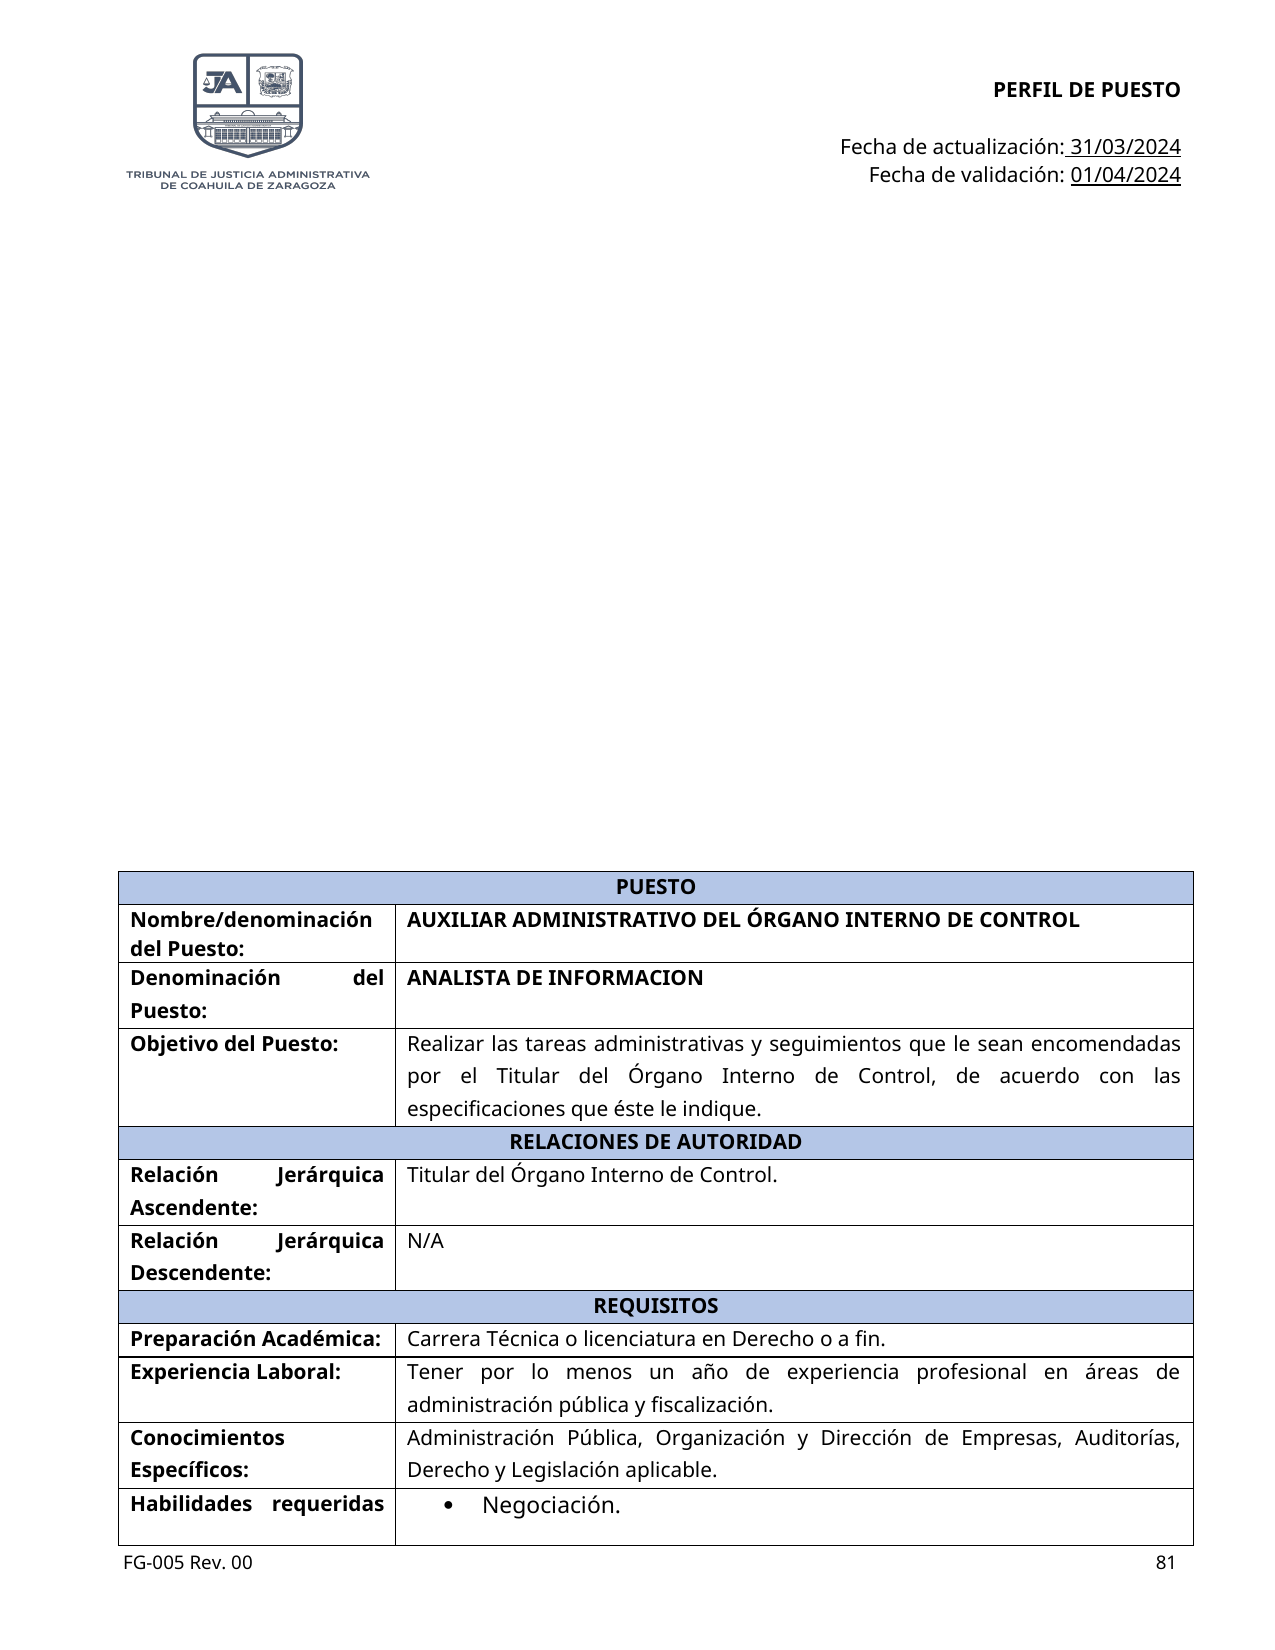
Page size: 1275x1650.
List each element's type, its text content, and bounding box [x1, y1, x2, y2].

table_cell ANALISTA DE INFORMACION [396, 963, 1193, 1028]
table_cell Denominación del Puesto: [119, 963, 395, 1028]
table_cell Habilidades requeridas por el puesto: [119, 1489, 395, 1544]
table_cell Objetivo del Puesto: [119, 1029, 395, 1126]
table_cell Tener por lo menos un año de experiencia profesional en áreas de administración pública y fiscalización. [396, 1358, 1193, 1422]
table_cell RELACIONES DE AUTORIDAD [119, 1127, 1193, 1159]
table_cell REQUISITOS [119, 1291, 1193, 1323]
table_cell Negociación. Manejo de conflictos. Comunicación eficaz. Resolución de problemas. [396, 1489, 1193, 1544]
table_cell AUXILIAR ADMINISTRATIVO DEL ÓRGANO INTERNO DE CONTROL [396, 905, 1193, 962]
table_cell Carrera Técnica o licenciatura en Derecho o a fin. [396, 1324, 1193, 1356]
table_cell Relación Jerárquica Descendente: [119, 1226, 395, 1290]
table_cell Administración Pública, Organización y Dirección de Empresas, Auditorías, Derecho y Legislación aplicable. [396, 1423, 1193, 1488]
table_cell Conocimientos Específicos: [119, 1423, 395, 1488]
picture [118, 50, 378, 196]
table_cell Titular del Órgano Interno de Control. [396, 1160, 1193, 1225]
table_cell Preparación Académica: [119, 1324, 395, 1356]
table_cell Experiencia Laboral: [119, 1358, 395, 1422]
table_cell N/A [396, 1226, 1193, 1290]
table_cell Realizar las tareas administrativas y seguimientos que le sean encomendadas por el Titular del Órgano Interno de Control, de acuerdo con las especificaciones que éste le indique. [396, 1029, 1193, 1126]
table_cell Relación Jerárquica Ascendente: [119, 1160, 395, 1225]
table_header PUESTO [119, 872, 1193, 904]
table_cell Nombre/denominación del Puesto: [119, 905, 395, 962]
